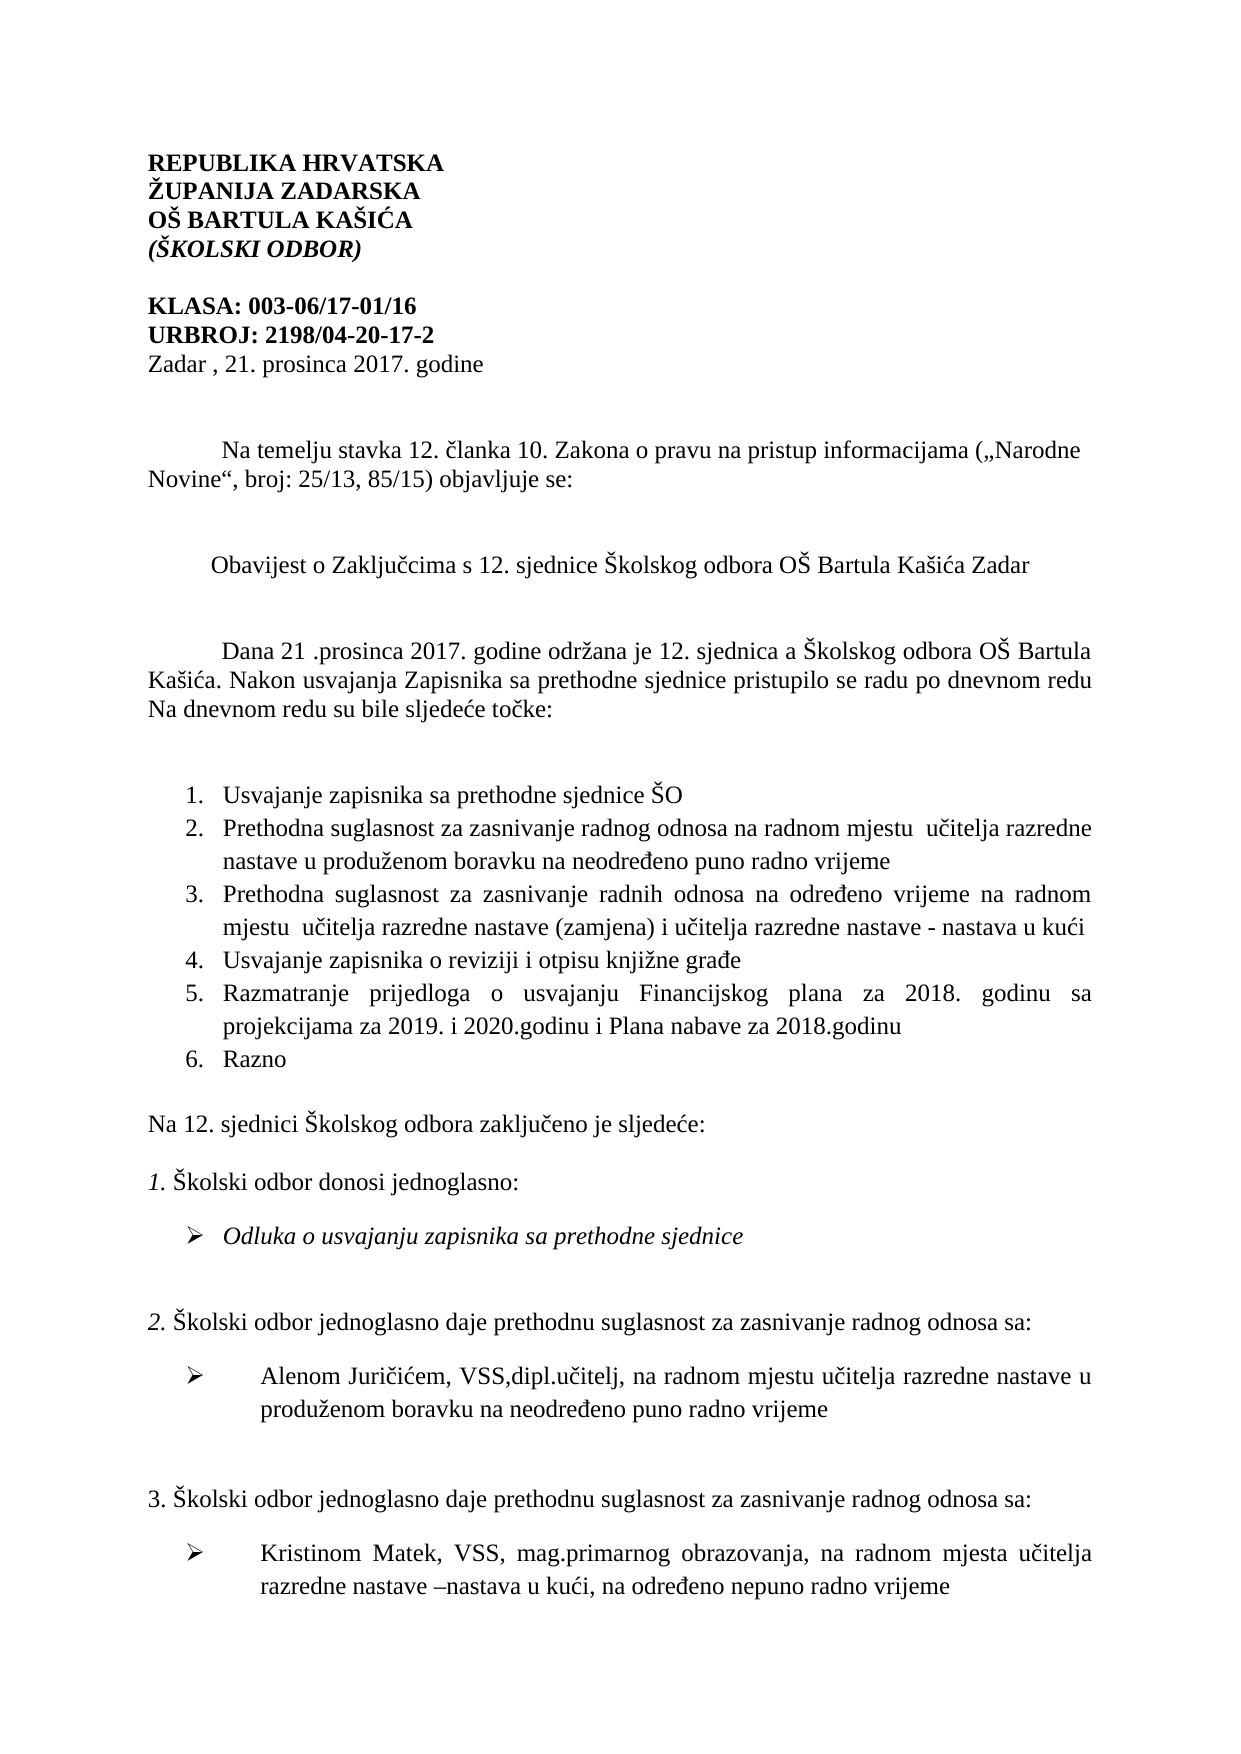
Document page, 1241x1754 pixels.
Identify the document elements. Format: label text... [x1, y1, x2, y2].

text URBROJ: 2198/04-20-17-2 [148, 320, 1093, 349]
text 2. Školski odbor jednoglasno daje prethodnu suglasnost za zasnivanje radnog odnosa sa: [148, 1307, 1093, 1336]
list Usvajanje zapisnika sa prethodne sjednice ŠO [185, 780, 1093, 809]
list Razmatranje prijedloga o usvajanju Financijskog plana za 2018. godinu sa projekcijama za 2019. i 2020.godinu i Plana nabave za 2018.godinu [185, 978, 1093, 1040]
text REPUBLIKA HRVATSKA [148, 148, 1093, 176]
text Na temelju stavka 12. članka 10. Zakona o pravu na pristup informacijama („Narodne Novine“, broj: 25/13, 85/15) objavljuje se: [148, 435, 1093, 493]
text 1. Školski odbor donosi jednoglasno: [148, 1167, 1093, 1196]
list Alenom Juričićem, VSS,dipl.učitelj, na radnom mjestu učitelja razredne nastave u produženom boravku na neodređeno puno radno vrijeme [185, 1361, 1093, 1423]
list Prethodna suglasnost za zasnivanje radnog odnosa na radnom mjestu učitelja razredne nastave u produženom boravku na neodređeno puno radno vrijeme [185, 813, 1093, 875]
text ŽUPANIJA ZADARSKA [148, 176, 1093, 205]
text Obavijest o Zaključcima s 12. sjednice Školskog odbora OŠ Bartula Kašića Zadar [148, 550, 1093, 579]
text Na 12. sjednici Školskog odbora zaključeno je sljedeće: [148, 1109, 1093, 1138]
list Kristinom Matek, VSS, mag.primarnog obrazovanja, na radnom mjesta učitelja razredne nastave –nastava u kući, na određeno nepuno radno vrijeme [185, 1538, 1093, 1600]
text Dana 21 .prosinca 2017. godine održana je 12. sjednica a Školskog odbora OŠ Bartula Kašića. Nakon usvajanja Zapisnika sa prethodne sjednice pristupilo se radu po dnevnom redu Na dnevnom redu su bile sljedeće točke: [148, 636, 1093, 723]
text KLASA: 003-06/17-01/16 [148, 291, 1093, 320]
list Odluka o usvajanju zapisnika sa prethodne sjednice [185, 1221, 1093, 1249]
list Razno [185, 1044, 1093, 1073]
text Zadar , 21. prosinca 2017. godine [148, 349, 1093, 378]
text (ŠKOLSKI ODBOR) [148, 234, 1093, 263]
text OŠ BARTULA KAŠIĆA [148, 205, 1093, 234]
list Prethodna suglasnost za zasnivanje radnih odnosa na određeno vrijeme na radnom mjestu učitelja razredne nastave (zamjena) i učitelja razredne nastave - nastava u kući [185, 879, 1093, 941]
text 3. Školski odbor jednoglasno daje prethodnu suglasnost za zasnivanje radnog odnosa sa: [148, 1484, 1093, 1513]
list Usvajanje zapisnika o reviziji i otpisu knjižne građe [185, 945, 1093, 974]
